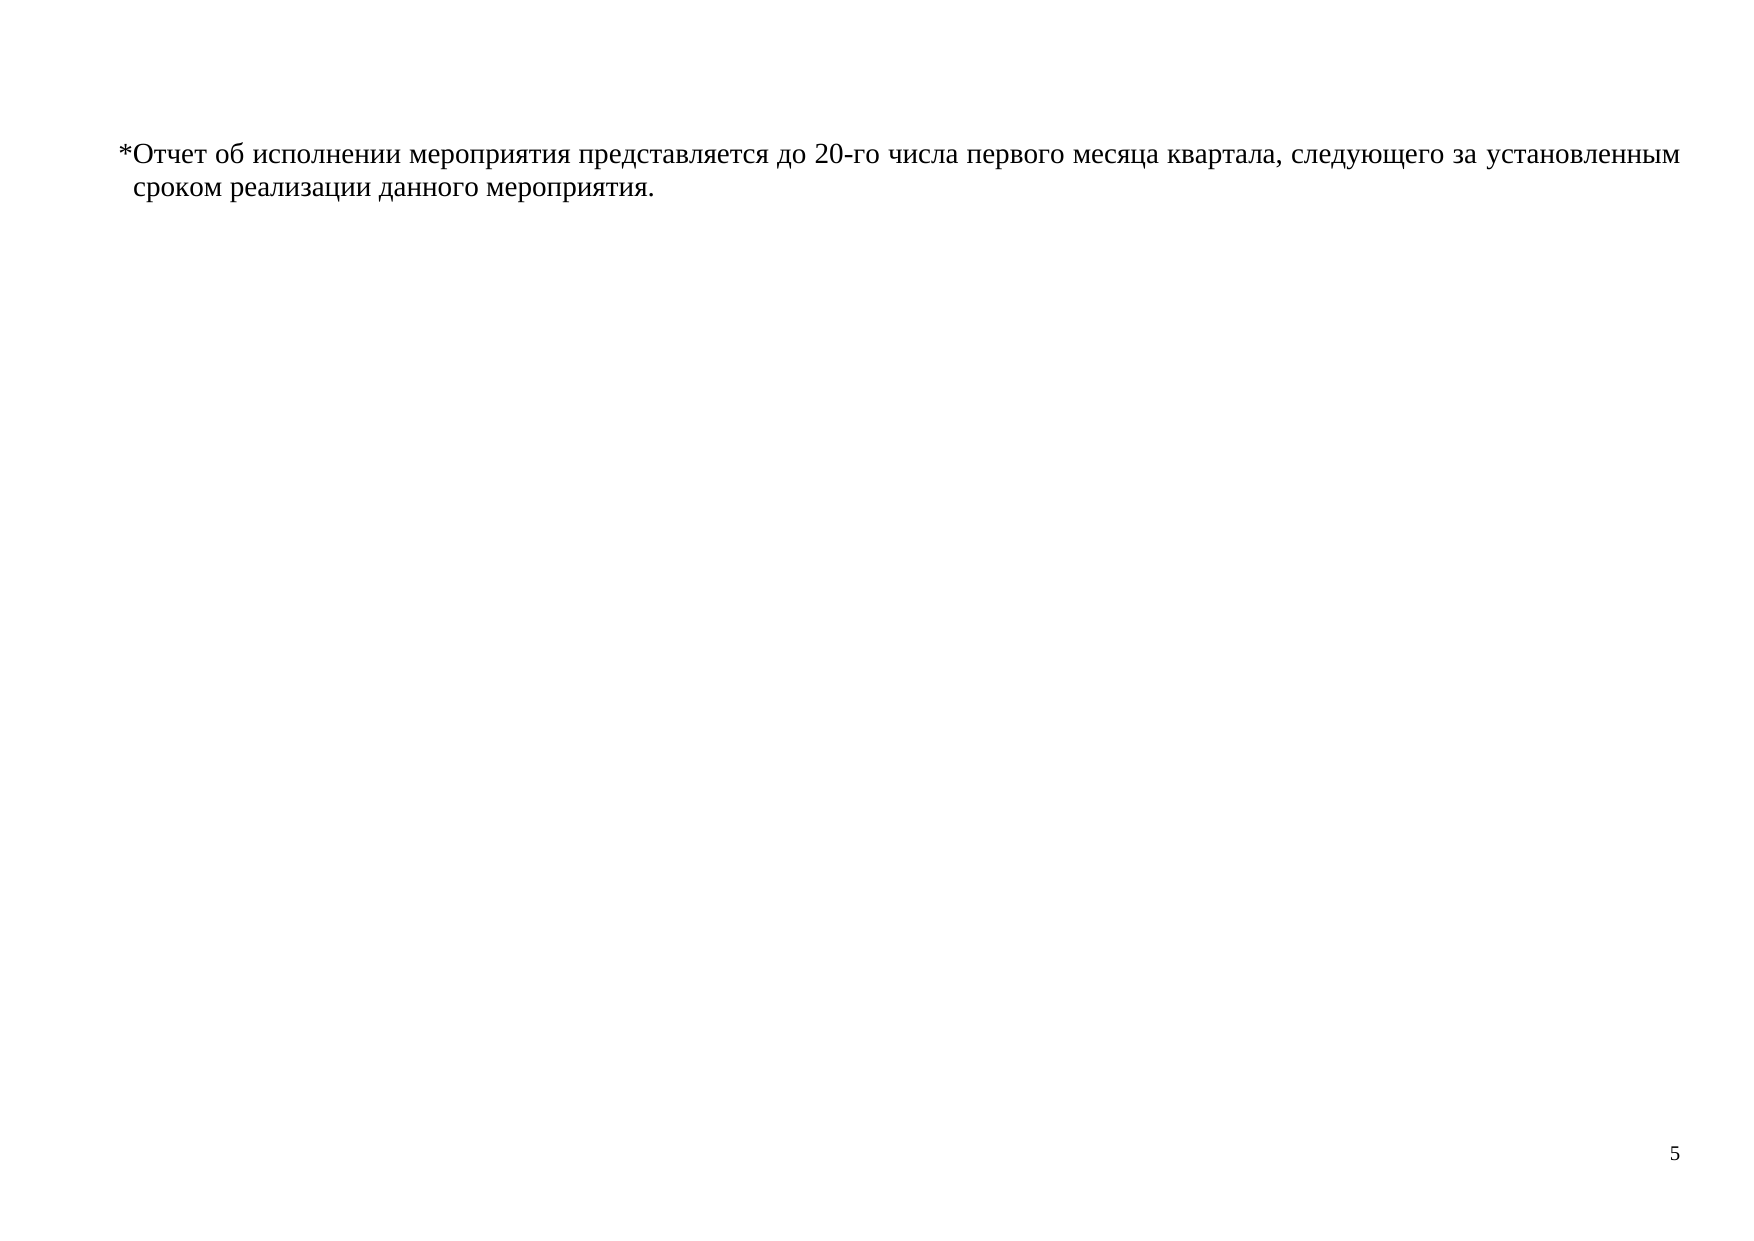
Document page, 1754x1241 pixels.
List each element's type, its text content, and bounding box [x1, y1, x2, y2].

text *Отчет об исполнении мероприятия представляется до 20-го числа первого месяца квартала, следующего за установленным сроком реализации данного мероприятия. [118, 136, 1680, 203]
